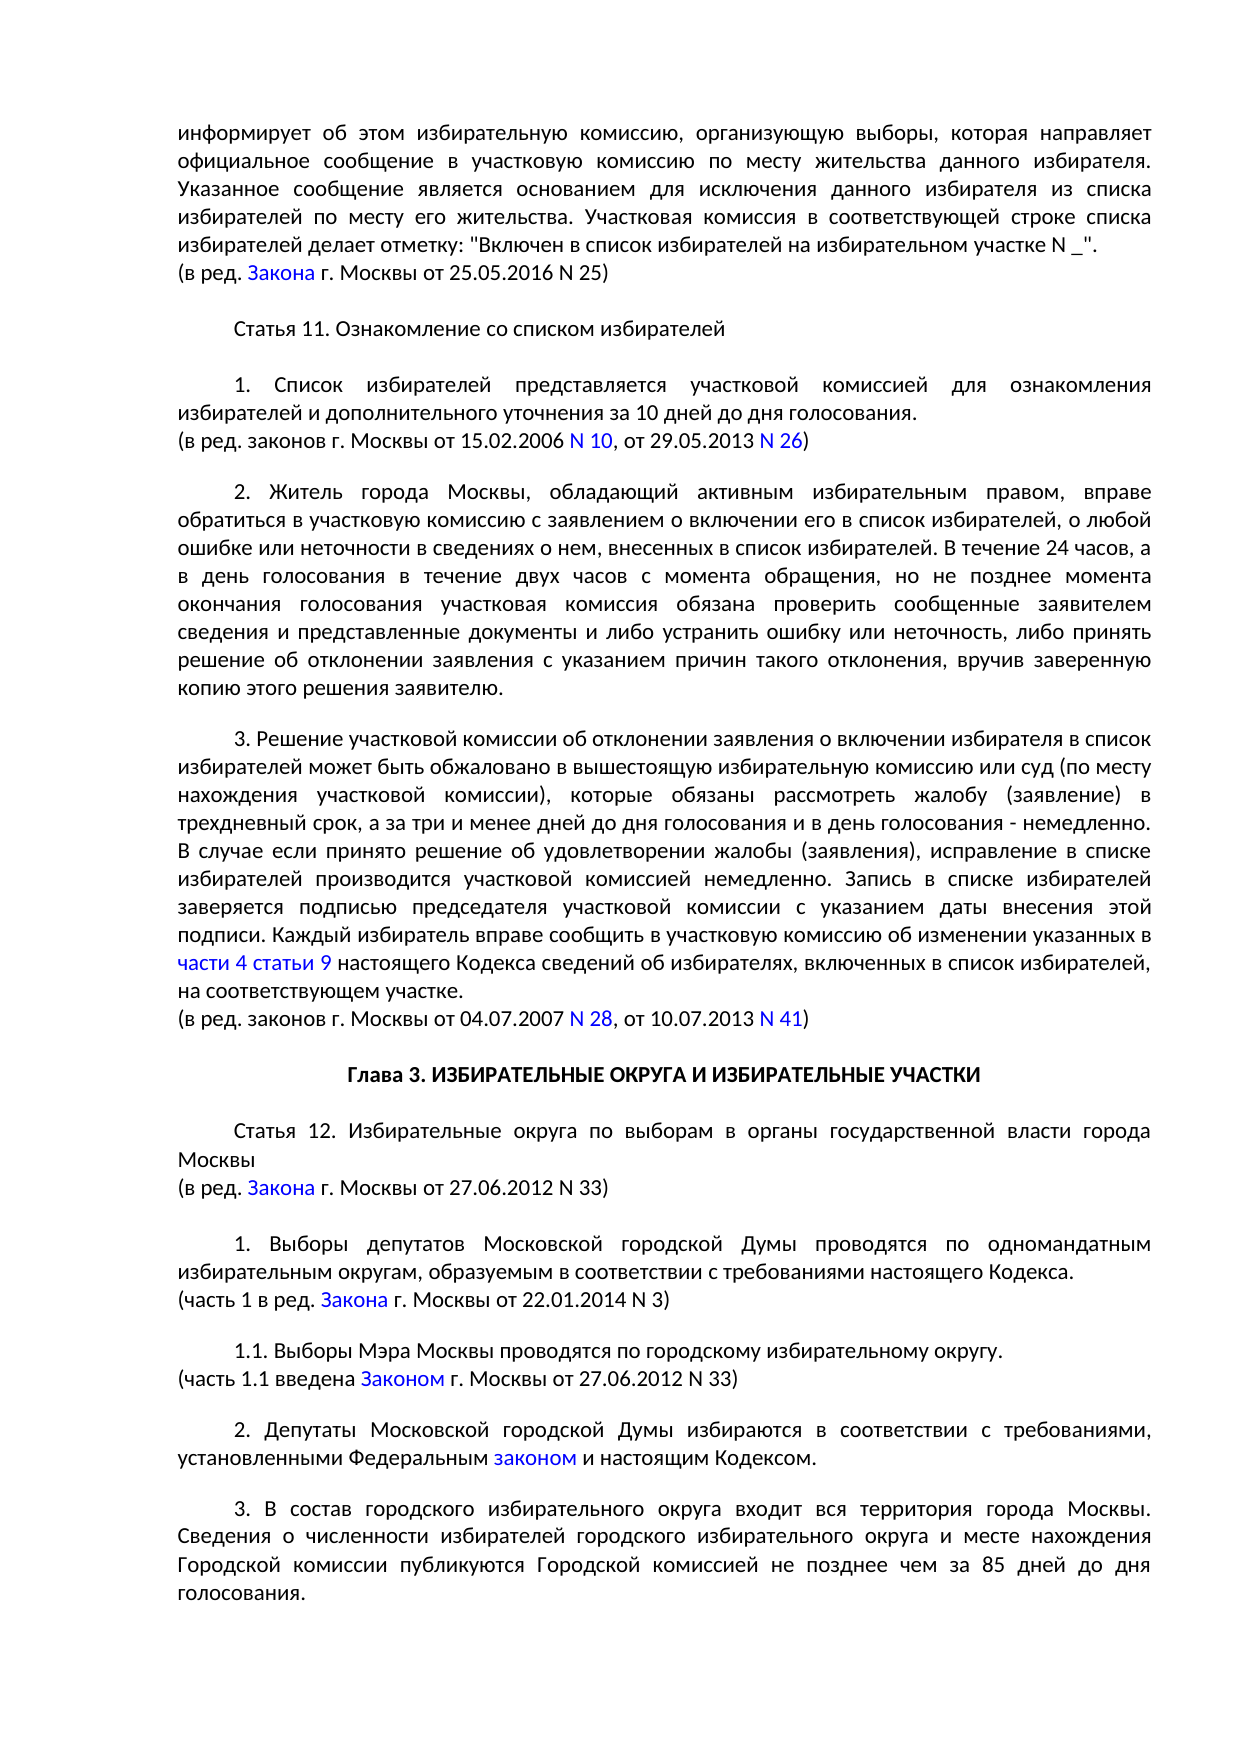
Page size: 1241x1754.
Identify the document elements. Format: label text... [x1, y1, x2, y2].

text 1. Выборы депутатов Московской городской Думы проводятся по одномандатным избирательным округам, образуемым в соответствии с требованиями настоящего Кодекса. [177, 1229, 1152, 1285]
text 3. Решение участковой комиссии об отклонении заявления о включении избирателя в список избирателей может быть обжаловано в вышестоящую избирательную комиссию или суд (по месту нахождения участковой комиссии), которые обязаны рассмотреть жалобу (заявление) в трехдневный срок, а за три и менее дней до дня голосования и в день голосования - немедленно. В случае если принято решение об удовлетворении жалобы (заявления), исправление в списке избирателей производится участковой комиссией немедленно. Запись в списке избирателей заверяется подписью председателя участковой комиссии с указанием даты внесения этой подписи. Каждый избиратель вправе сообщить в участковую комиссию об изменении указанных в части 4 статьи 9 настоящего Кодекса сведений об избирателях, включенных в список избирателей, на соответствующем участке. [177, 724, 1152, 1004]
text 2. Житель города Москвы, обладающий активным избирательным правом, вправе обратиться в участковую комиссию с заявлением о включении его в список избирателей, о любой ошибке или неточности в сведениях о нем, внесенных в список избирателей. В течение 24 часов, а в день голосования в течение двух часов с момента обращения, но не позднее момента окончания голосования участковая комиссия обязана проверить сообщенные заявителем сведения и представленные документы и либо устранить ошибку или неточность, либо принять решение об отклонении заявления с указанием причин такого отклонения, вручив заверенную копию этого решения заявителю. [177, 477, 1152, 701]
text 1.1. Выборы Мэра Москвы проводятся по городскому избирательному округу. [177, 1336, 1152, 1364]
text 1. Список избирателей представляется участковой комиссией для ознакомления избирателей и дополнительного уточнения за 10 дней до дня голосования. [177, 370, 1152, 426]
text Статья 11. Ознакомление со списком избирателей [177, 314, 1152, 342]
text 3. В состав городского избирательного округа входит вся территория города Москвы. Сведения о численности избирателей городского избирательного округа и месте нахождения Городской комиссии публикуются Городской комиссией не позднее чем за 85 дней до дня голосования. [177, 1494, 1152, 1606]
text (часть 1.1 введена Законом г. Москвы от 27.06.2012 N 33) [177, 1364, 1152, 1392]
text 2. Депутаты Московской городской Думы избираются в соответствии с требованиями, установленными Федеральным законом и настоящим Кодексом. [177, 1415, 1152, 1471]
title Глава 3. ИЗБИРАТЕЛЬНЫЕ ОКРУГА И ИЗБИРАТЕЛЬНЫЕ УЧАСТКИ [177, 1061, 1152, 1089]
text Статья 12. Избирательные округа по выборам в органы государственной власти города Москвы [177, 1117, 1152, 1173]
text (часть 1 в ред. Закона г. Москвы от 22.01.2014 N 3) [177, 1285, 1152, 1313]
text (в ред. Закона г. Москвы от 27.06.2012 N 33) [177, 1173, 1152, 1201]
text (в ред. законов г. Москвы от 04.07.2007 N 28, от 10.07.2013 N 41) [177, 1004, 1152, 1033]
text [177, 118, 1152, 258]
text (в ред. Закона г. Москвы от 25.05.2016 N 25) [177, 258, 1152, 286]
text (в ред. законов г. Москвы от 15.02.2006 N 10, от 29.05.2013 N 26) [177, 426, 1152, 454]
